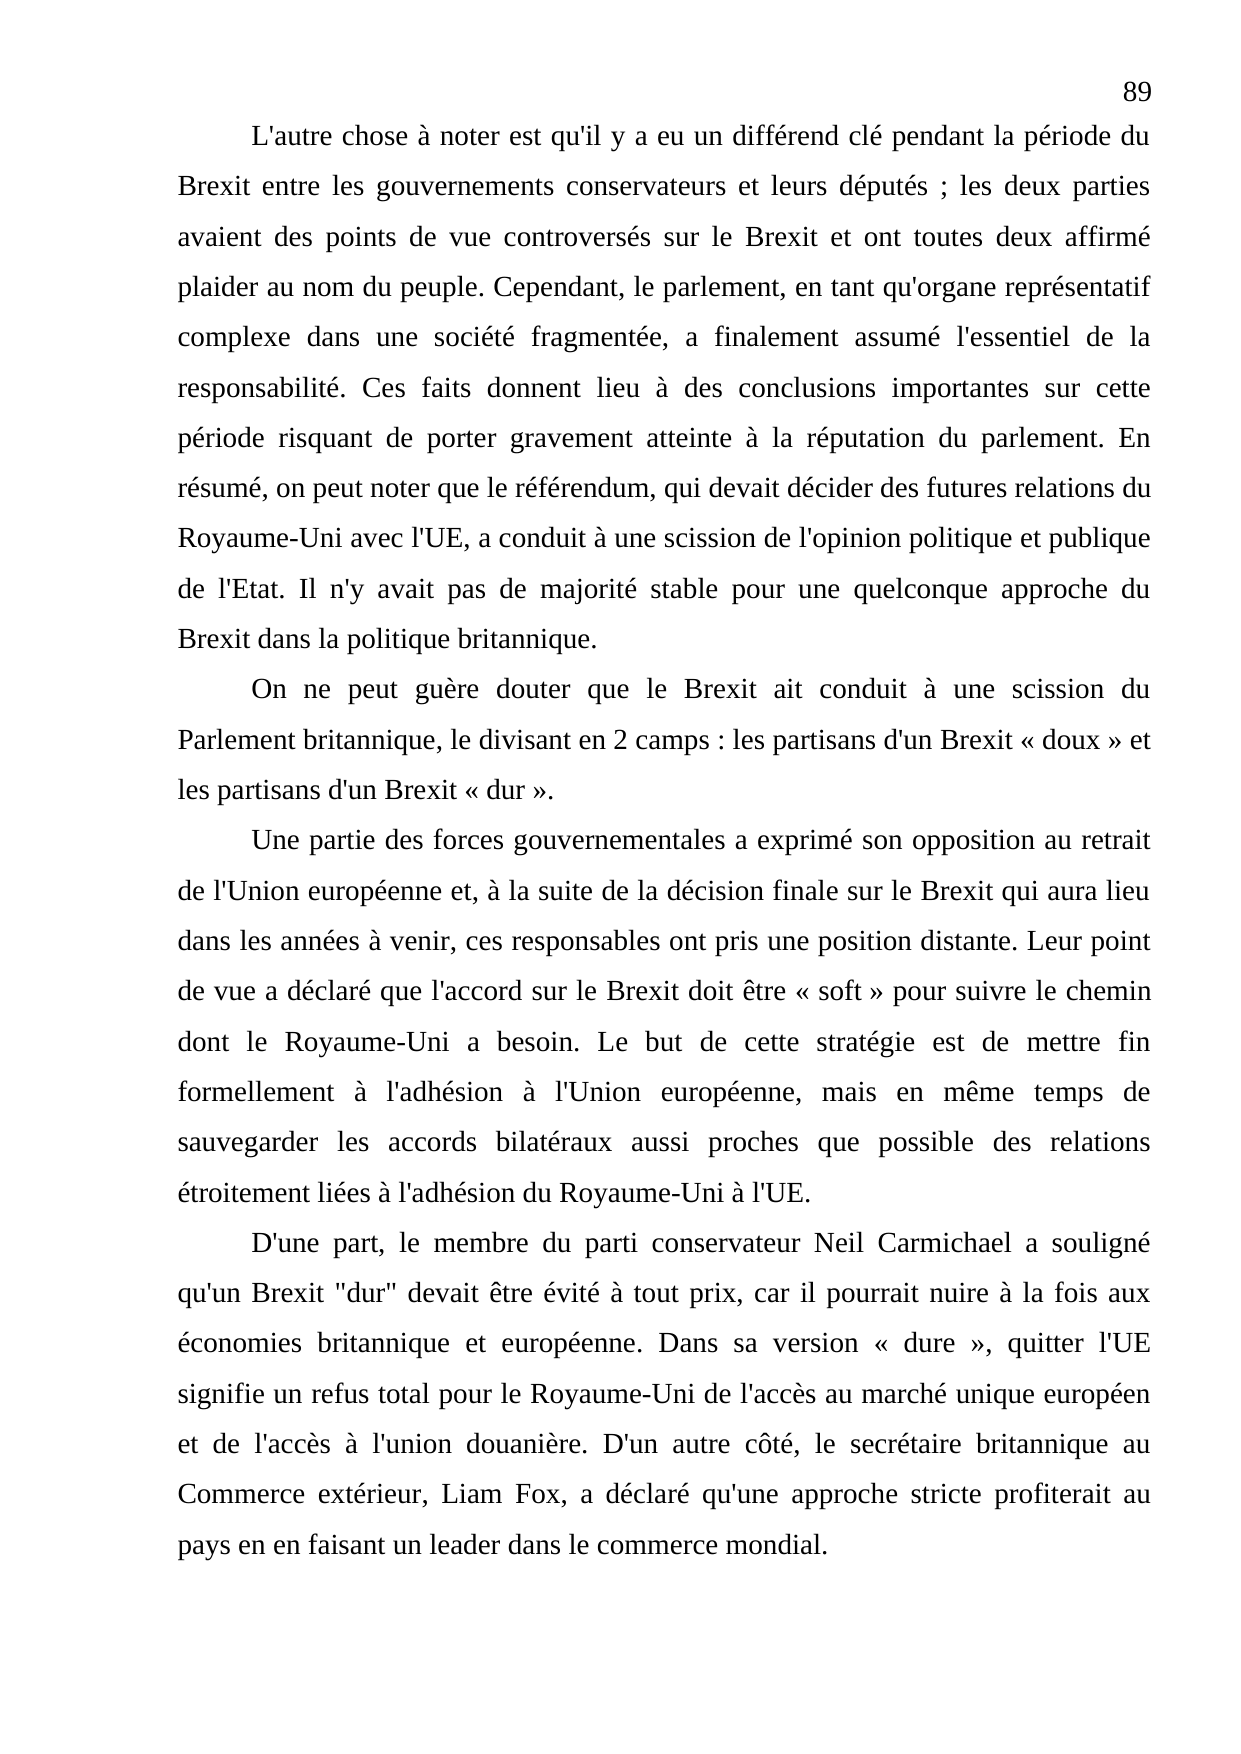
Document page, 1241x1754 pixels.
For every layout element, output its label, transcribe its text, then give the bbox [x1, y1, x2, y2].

text Une partie des forces gouvernementales a exprimé son opposition au retrait de l'Union européenne et, à la suite de la décision finale sur le Brexit qui aura lieu dans les années à venir, ces responsables ont pris une position distante. Leur point de vue a déclaré que l'accord sur le Brexit doit être « soft » pour suivre le chemin dont le Royaume-Uni a besoin. Le but de cette stratégie est de mettre fin formellement à l'adhésion à l'Union européenne, mais en même temps de sauvegarder les accords bilatéraux aussi proches que possible des relations étroitement liées à l'adhésion du Royaume-Uni à l'UE. [177, 822, 1152, 1208]
text D'une part, le membre du parti conservateur Neil Carmichael a souligné qu'un Brexit "dur" devait être évité à tout prix, car il pourrait nuire à la fois aux économies britannique et européenne. Dans sa version « dure », quitter l'UE signifie un refus total pour le Royaume-Uni de l'accès au marché unique européen et de l'accès à l'union douanière. D'un autre côté, le secrétaire britannique au Commerce extérieur, Liam Fox, a déclaré qu'une approche stricte profiterait au pays en en faisant un leader dans le commerce mondial. [177, 1225, 1152, 1560]
text On ne peut guère douter que le Brexit ait conduit à une scission du Parlement britannique, le divisant en 2 camps : les partisans d'un Brexit « doux » et les partisans d'un Brexit « dur ». [177, 672, 1152, 806]
text L'autre chose à noter est qu'il y a eu un différend clé pendant la période du Brexit entre les gouvernements conservateurs et leurs députés ; les deux parties avaient des points de vue controversés sur le Brexit et ont toutes deux affirmé plaider au nom du peuple. Cependant, le parlement, en tant qu'organe représentatif complexe dans une société fragmentée, a finalement assumé l'essentiel de la responsabilité. Ces faits donnent lieu à des conclusions importantes sur cette période risquant de porter gravement atteinte à la réputation du parlement. En résumé, on peut noter que le référendum, qui devait décider des futures relations du Royaume-Uni avec l'UE, a conduit à une scission de l'opinion politique et publique de l'Etat. Il n'y avait pas de majorité stable pour une quelconque approche du Brexit dans la politique britannique. [177, 118, 1152, 655]
